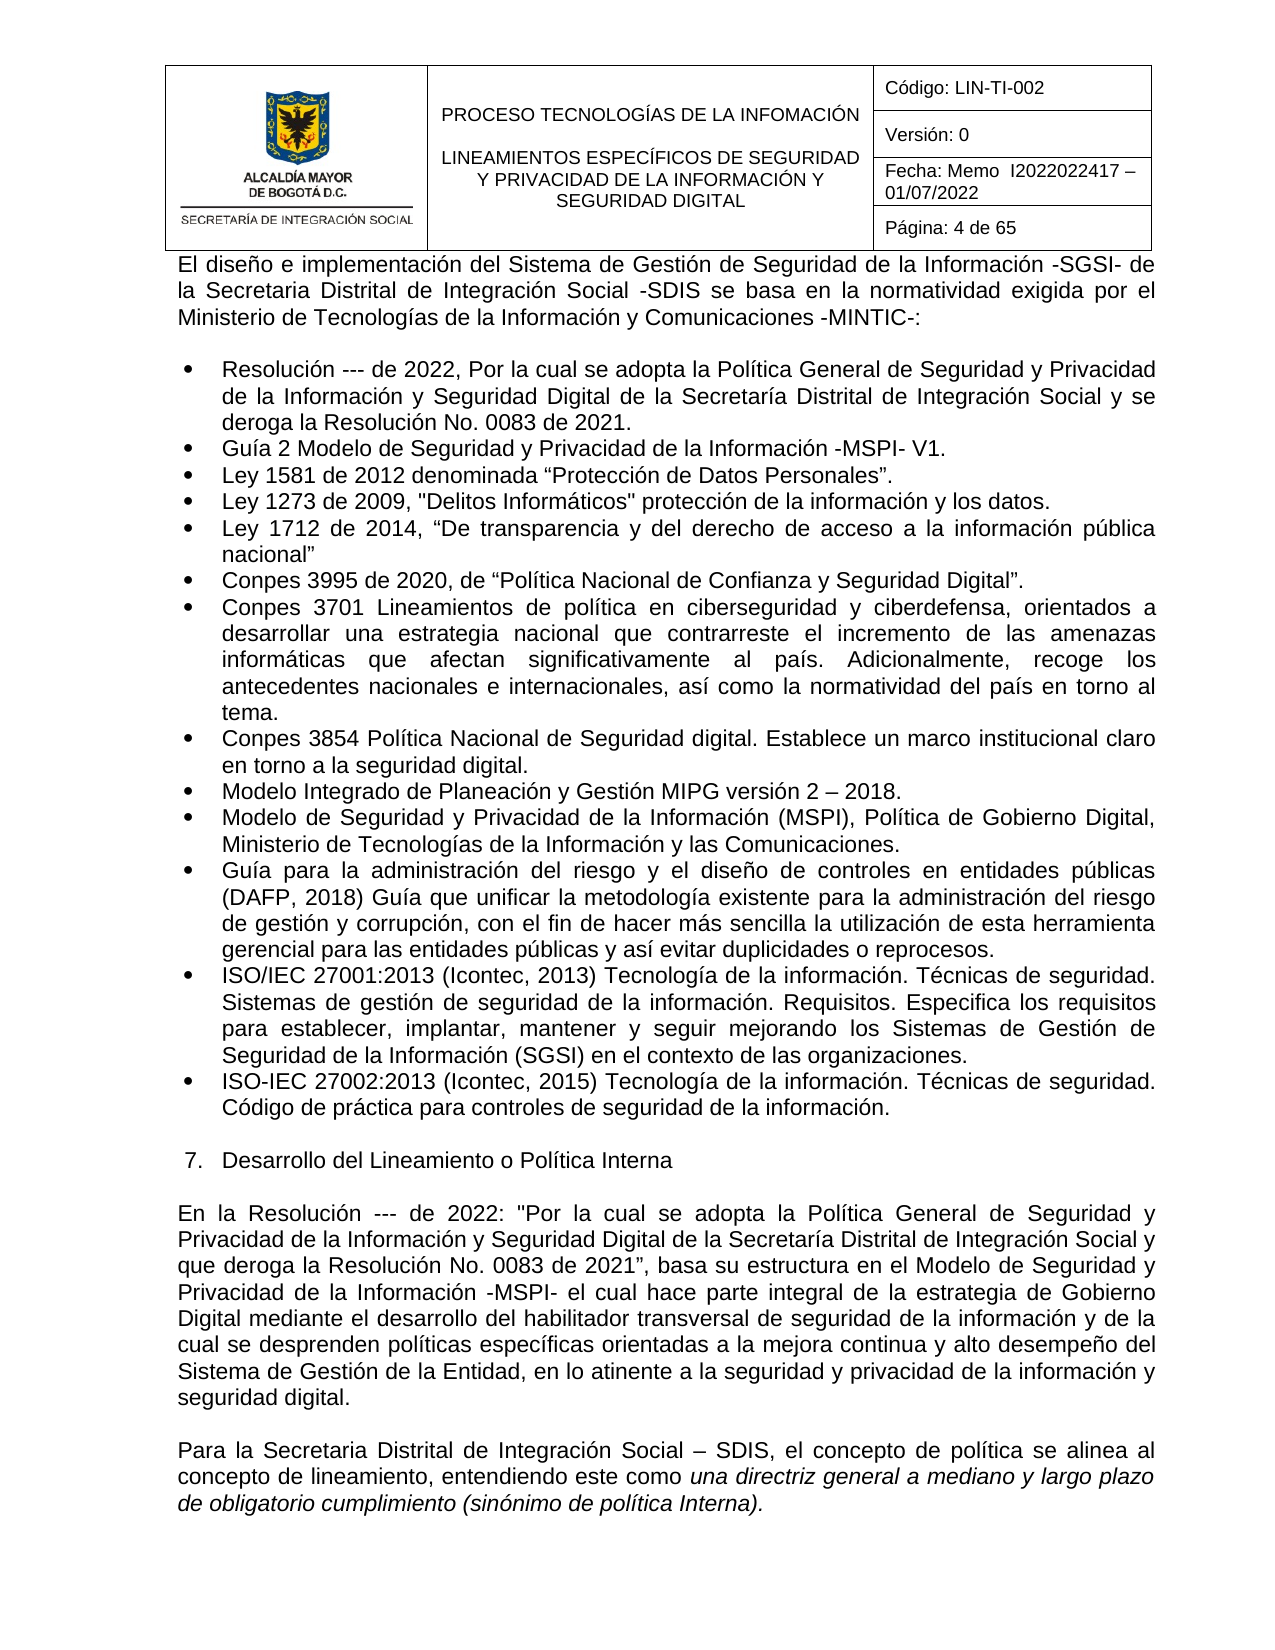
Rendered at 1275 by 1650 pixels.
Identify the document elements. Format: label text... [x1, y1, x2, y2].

list Guía 2 Modelo de Seguridad y Privacidad de la Información -MSPI- V1. [184, 435, 1157, 462]
list Conpes 3701 Lineamientos de política en ciberseguridad y ciberdefensa, orientados a desarrollar una estrategia nacional que contrarreste el incremento de las amenazas informáticas que afectan significativamente al país. Adicionalmente, recoge los antecedentes nacionales e internacionales, así como la normatividad del país en torno al tema. [184, 593, 1157, 725]
list Modelo Integrado de Planeación y Gestión MIPG versión 2 – 2018. [184, 778, 1157, 804]
list Ley 1712 de 2014, “De transparencia y del derecho de acceso a la información pública nacional” [184, 514, 1157, 567]
list Guía para la administración del riesgo y el diseño de controles en entidades públicas (DAFP, 2018) Guía que unificar la metodología existente para la administración del riesgo de gestión y corrupción, con el fin de hacer más sencilla la utilización de esta herramienta gerencial para las entidades públicas y así evitar duplicidades o reprocesos. [184, 857, 1157, 962]
list ISO/IEC 27001:2013 (Icontec, 2013) Tecnología de la información. Técnicas de seguridad. Sistemas de gestión de seguridad de la información. Requisitos. Especifica los requisitos para establecer, implantar, mantener y seguir mejorando los Sistemas de Gestión de Seguridad de la Información (SGSI) en el contexto de las organizaciones. [184, 962, 1157, 1068]
text Para la Secretaria Distrital de Integración Social – SDIS, el concepto de política se alinea al concepto de lineamiento, entendiendo este como una directriz general a mediano y largo plazo de obligatorio cumplimiento (sinónimo de política Interna). [177, 1437, 1157, 1516]
list Ley 1273 de 2009, "Delitos Informáticos" protección de la información y los datos. [184, 488, 1157, 514]
list Modelo de Seguridad y Privacidad de la Información (MSPI), Política de Gobierno Digital, Ministerio de Tecnologías de la Información y las Comunicaciones. [184, 804, 1157, 857]
list Desarrollo del Lineamiento o Política Interna [184, 1147, 1157, 1173]
list Conpes 3854 Política Nacional de Seguridad digital. Establece un marco institucional claro en torno a la seguridad digital. [184, 725, 1157, 778]
list Conpes 3995 de 2020, de “Política Nacional de Confianza y Seguridad Digital”. [184, 567, 1157, 593]
text El diseño e implementación del Sistema de Gestión de Seguridad de la Información -SGSI- de la Secretaria Distrital de Integración Social -SDIS se basa en la normatividad exigida por el Ministerio de Tecnologías de la Información y Comunicaciones -MINTIC-: [177, 177, 1157, 330]
list Ley 1581 de 2012 denominada “Protección de Datos Personales”. [184, 462, 1157, 488]
list ISO-IEC 27002:2013 (Icontec, 2015) Tecnología de la información. Técnicas de seguridad. Código de práctica para controles de seguridad de la información. [184, 1068, 1157, 1121]
list Resolución --- de 2022, Por la cual se adopta la Política General de Seguridad y Privacidad de la Información y Seguridad Digital de la Secretaría Distrital de Integración Social y se deroga la Resolución No. 0083 de 2021. [184, 356, 1157, 435]
text En la Resolución --- de 2022: "Por la cual se adopta la Política General de Seguridad y Privacidad de la Información y Seguridad Digital de la Secretaría Distrital de Integración Social y que deroga la Resolución No. 0083 de 2021”, basa su estructura en el Modelo de Seguridad y Privacidad de la Información -MSPI- el cual hace parte integral de la estrategia de Gobierno Digital mediante el desarrollo del habilitador transversal de seguridad de la información y de la cual se desprenden políticas específicas orientadas a la mejora continua y alto desempeño del Sistema de Gestión de la Entidad, en lo atinente a la seguridad y privacidad de la información y seguridad digital. [177, 1200, 1157, 1411]
picture [180, 91, 413, 224]
